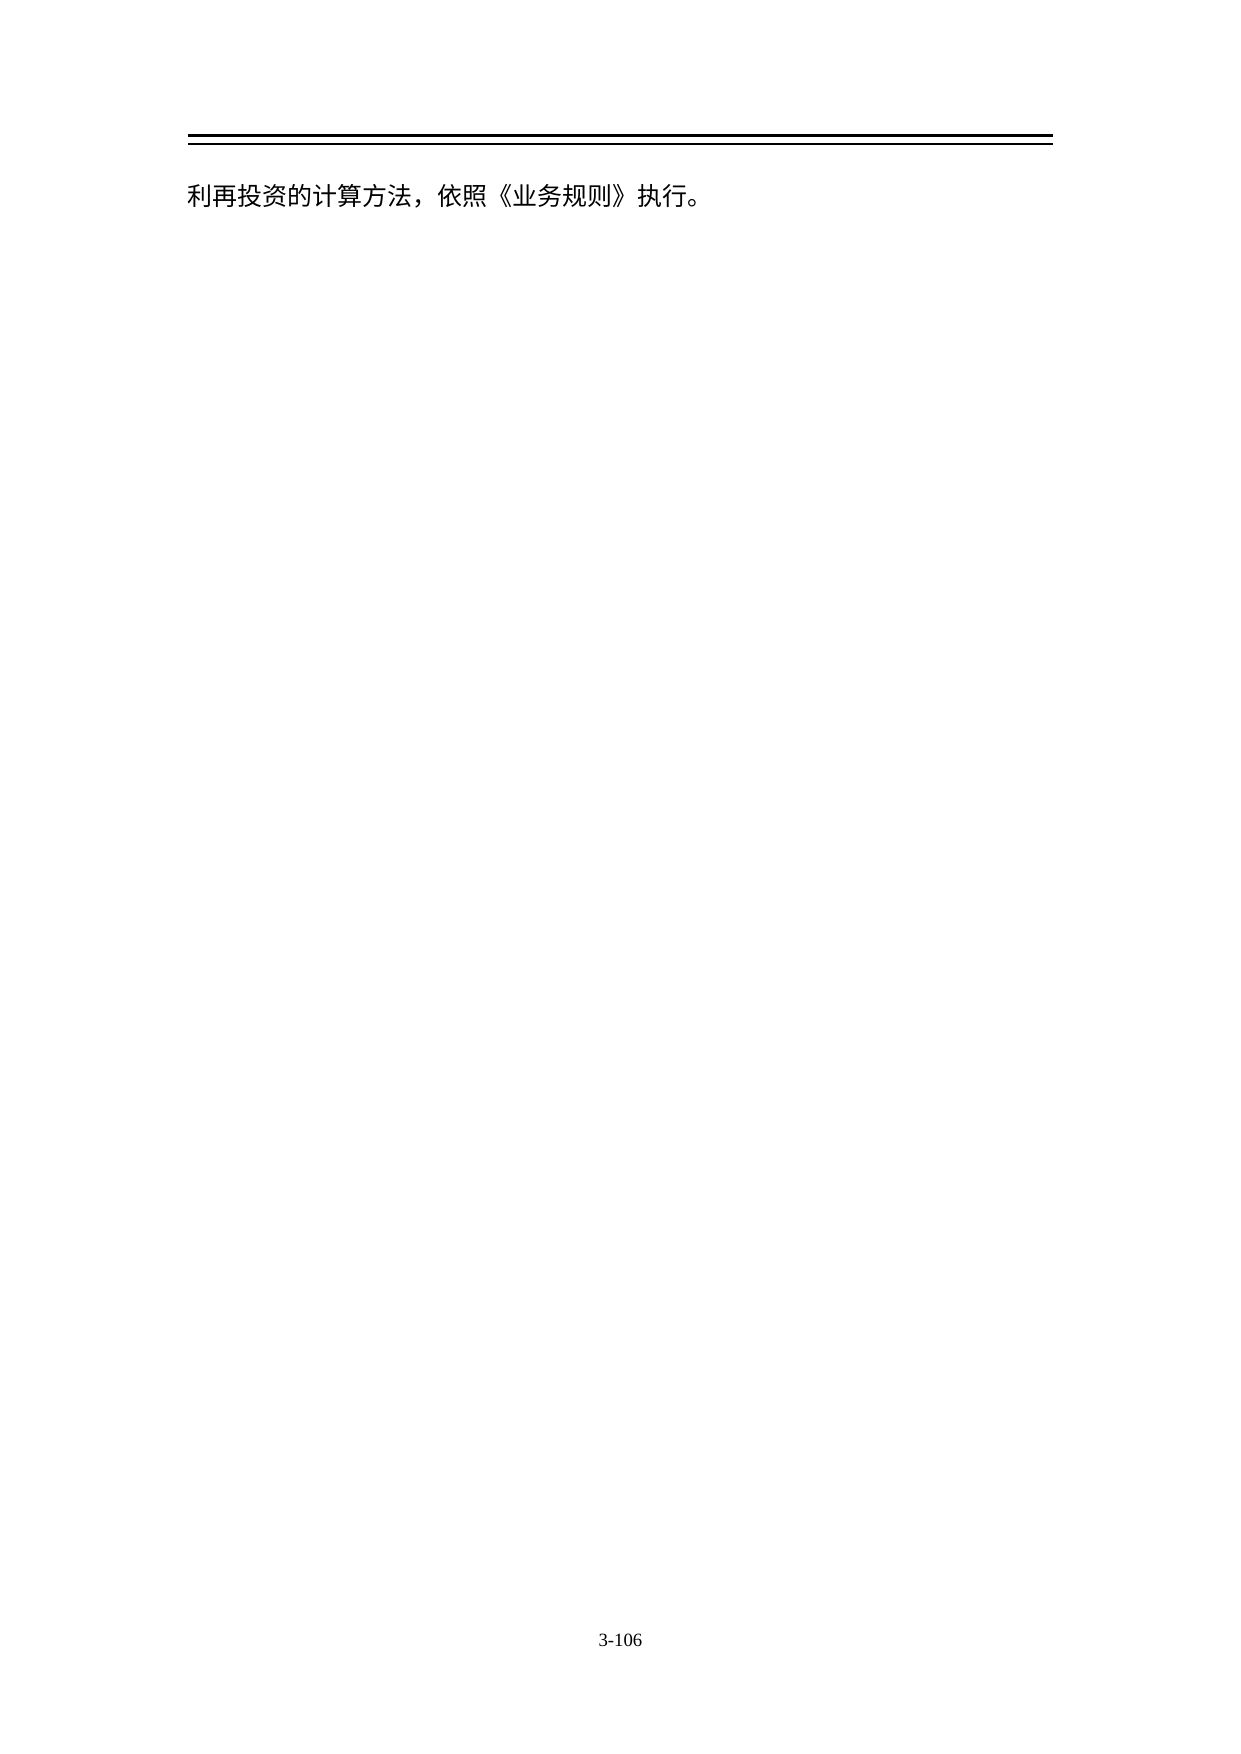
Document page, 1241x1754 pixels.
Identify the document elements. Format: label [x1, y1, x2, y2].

text [187, 162, 1053, 227]
